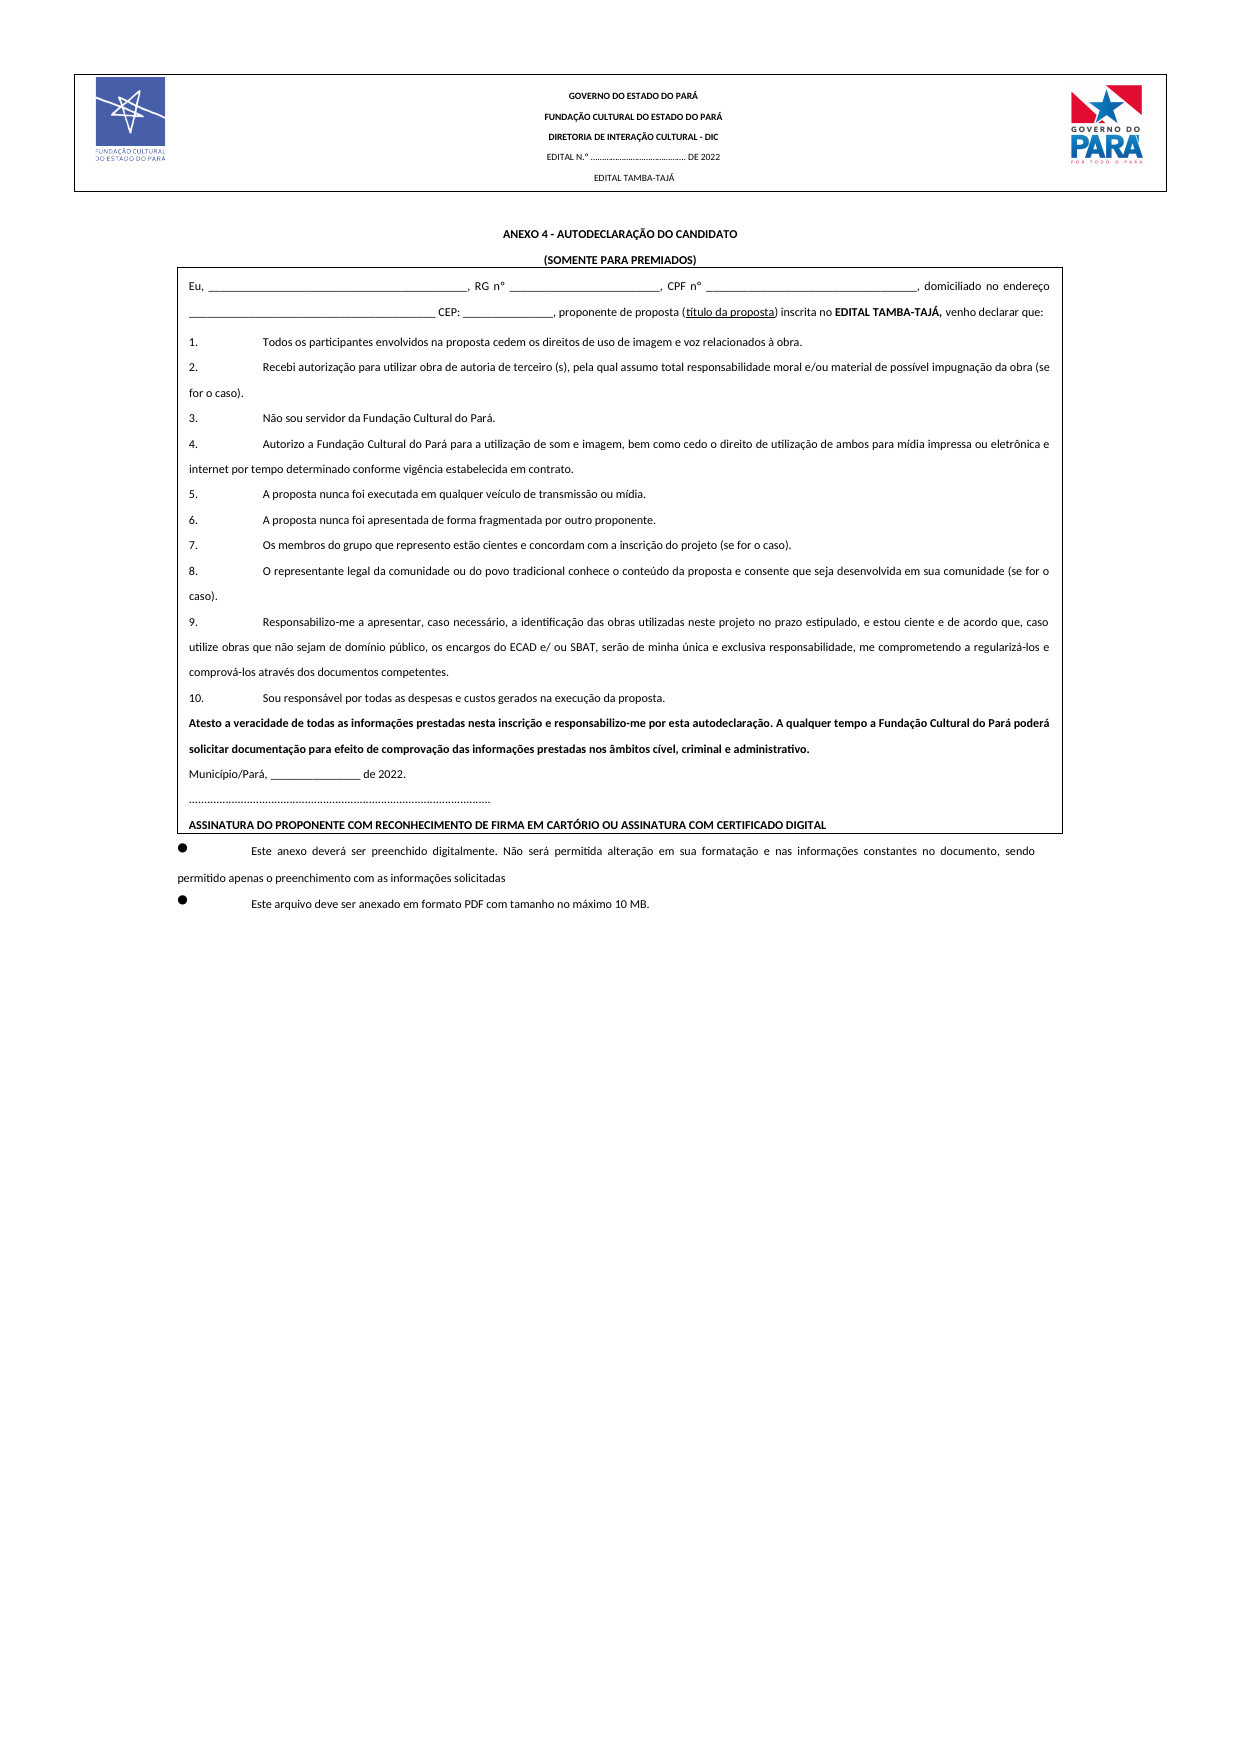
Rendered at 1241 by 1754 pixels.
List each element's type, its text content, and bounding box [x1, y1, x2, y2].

text ANEXO 4 - AUTODECLARAÇÃO DO CANDIDATO [177, 216, 1063, 242]
list Este anexo deverá ser preenchido digitalmente. Não será permitida alteração em sua formatação e nas informações constantes no documento, sendo permitido apenas o preenchimento com as informações solicitadas [177, 834, 1036, 886]
table_header Eu, ___________________________________________, RG nº _________________________, CPF nº ___________________________________, domiciliado no endereço _________________________________________ CEP: _______________, proponente de proposta (título da proposta) inscrita no EDITAL TAMBA-TAJÁ, venho declarar que: Todos os participantes envolvidos na proposta cedem os direitos de uso de imagem e voz relacionados à obra. Recebi autorização para utilizar obra de autoria de terceiro (s), pela qual assumo total responsabilidade moral e/ou material de possível impugnação da obra (se for o caso). Não sou servidor da Fundação Cultural do Pará. Autorizo a Fundação Cultural do Pará para a utilização de som e imagem, bem como cedo o direito de utilização de ambos para mídia impressa ou eletrônica e internet por tempo determinado conforme vigência estabelecida em contrato. A proposta nunca foi executada em qualquer veículo de transmissão ou mídia. A proposta nunca foi apresentada de forma fragmentada por outro proponente. Os membros do grupo que represento estão cientes e concordam com a inscrição do projeto (se for o caso). O representante legal da comunidade ou do povo tradicional conhece o conteúdo da proposta e consente que seja desenvolvida em sua comunidade (se for o caso). Responsabilizo-me a apresentar, caso necessário, a identificação das obras utilizadas neste projeto no prazo estipulado, e estou ciente e de acordo que, caso utilize obras que não sejam de domínio público, os encargos do ECAD e/ ou SBAT, serão de minha única e exclusiva responsabilidade, me comprometendo a regularizá-los e comprová-los através dos documentos competentes. Sou responsável por todas as despesas e custos gerados na execução da proposta. Atesto a veracidade de todas as informações prestadas nesta inscrição e responsabilizo-me por esta autodeclaração. A qualquer tempo a Fundação Cultural do Pará poderá solicitar documentação para efeito de comprovação das informações prestadas nos âmbitos cível, criminal e administrativo. Município/Pará, _______________ de 2022. ................................................................................................... ASSINATURA DO PROPONENTE COM RECONHECIMENTO DE FIRMA EM CARTÓRIO OU ASSINATURA COM CERTIFICADO DIGITAL [178, 268, 1062, 832]
picture [1067, 82, 1146, 167]
picture [95, 77, 166, 161]
list Este arquivo deve ser anexado em formato PDF com tamanho no máximo 10 MB. [177, 886, 1036, 913]
text (SOMENTE PARA PREMIADOS) [177, 242, 1063, 267]
